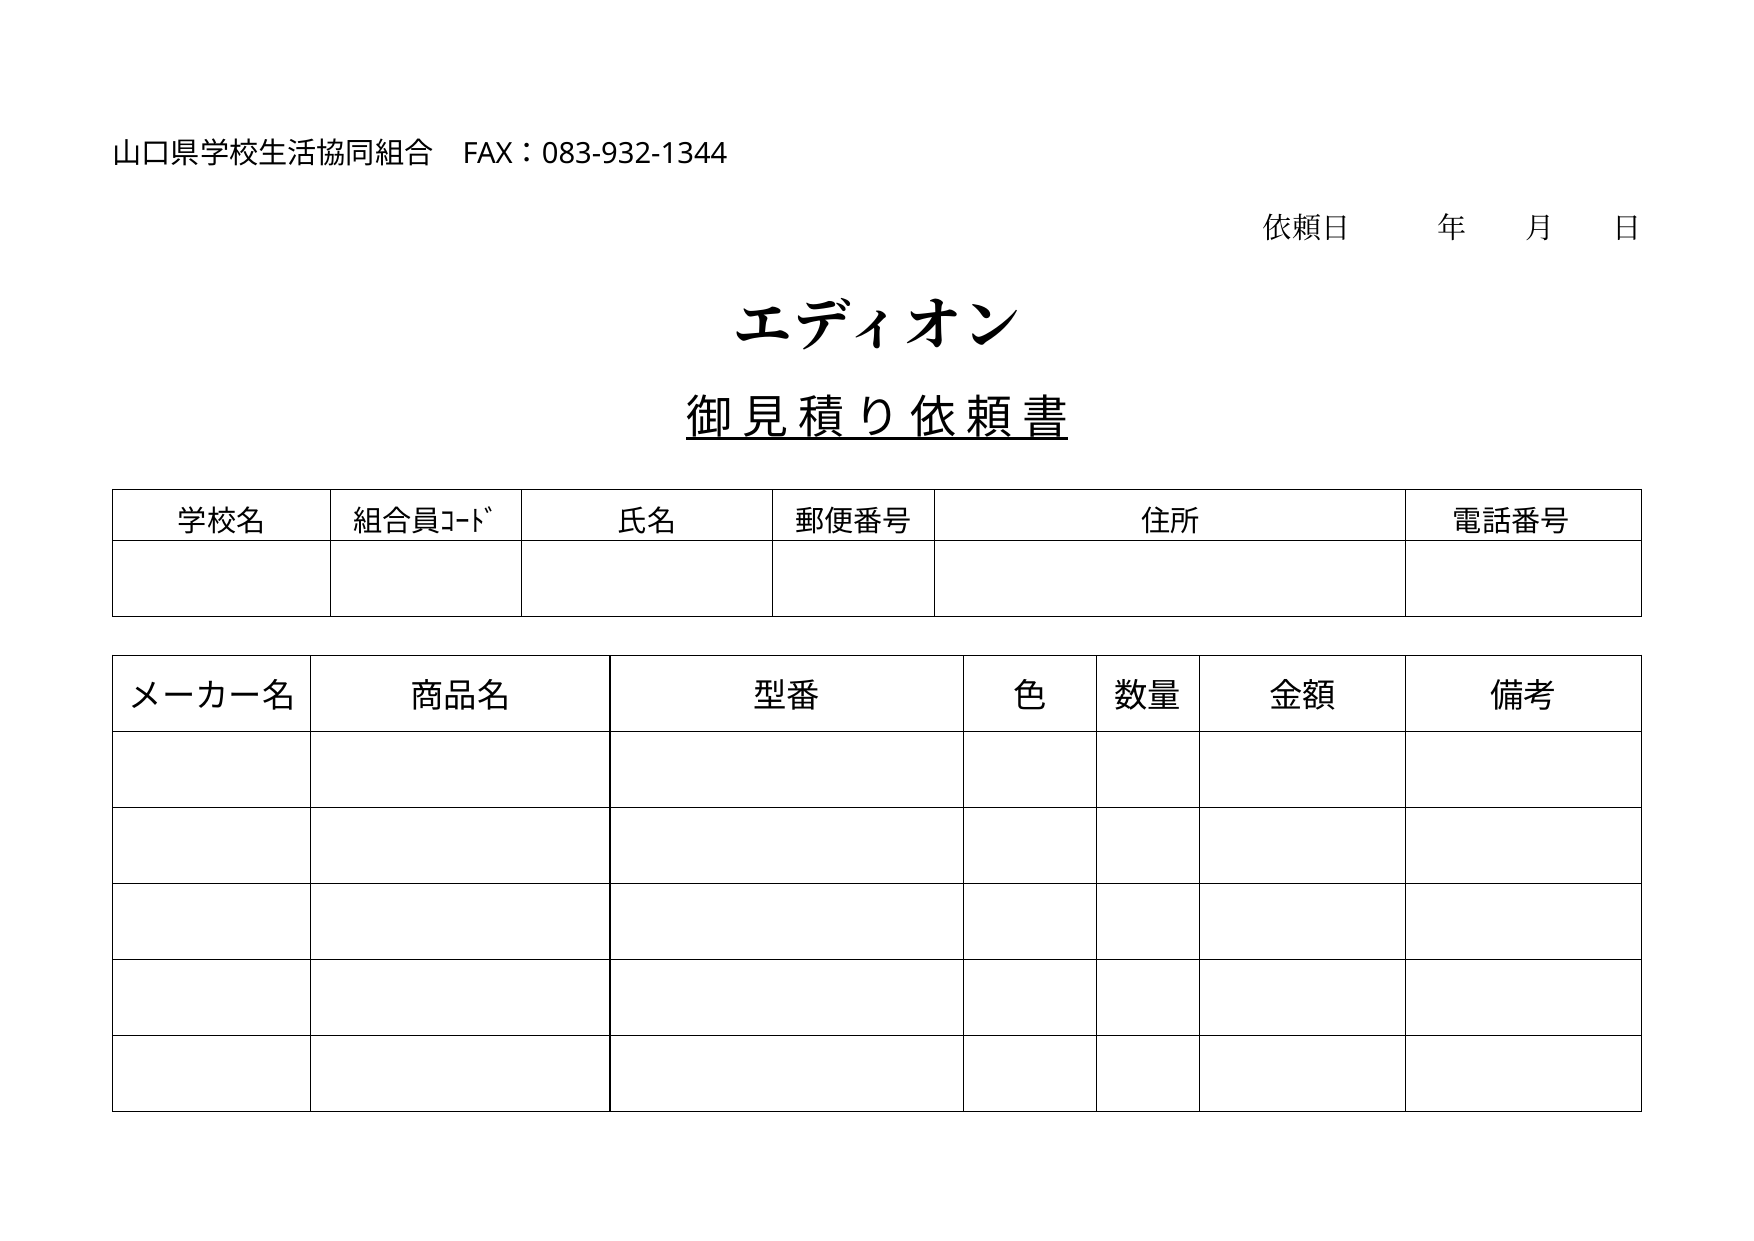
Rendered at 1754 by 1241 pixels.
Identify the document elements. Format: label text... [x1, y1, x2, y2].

table_cell [964, 884, 1096, 959]
table_cell [1200, 732, 1405, 807]
table_cell [964, 960, 1096, 1035]
table_cell [311, 808, 609, 883]
table_cell [964, 732, 1096, 807]
table_cell [964, 808, 1096, 883]
table_cell [611, 1036, 963, 1111]
table_header 色 [964, 656, 1096, 731]
table_cell [1097, 1036, 1199, 1111]
table_cell [311, 732, 609, 807]
table_cell [1097, 960, 1199, 1035]
table_cell [611, 808, 963, 883]
table_cell [113, 808, 310, 883]
table_cell [113, 732, 310, 807]
text 御 見 積 り 依 頼 書 [112, 376, 1642, 451]
table_cell [935, 541, 1405, 616]
table_cell [311, 884, 609, 959]
table_cell [1406, 808, 1641, 883]
table_cell [1097, 884, 1199, 959]
table_cell [113, 884, 310, 959]
table_cell [964, 1036, 1096, 1111]
table_header メーカー名 [113, 656, 310, 731]
table_cell [331, 541, 521, 616]
table_header 郵便番号 [773, 490, 934, 540]
table_header 数量 [1097, 656, 1199, 731]
table_cell [611, 732, 963, 807]
table_cell [1097, 808, 1199, 883]
table_header 金額 [1200, 656, 1405, 731]
table_cell [1406, 541, 1641, 616]
table_cell [113, 960, 310, 1035]
text エディオン [112, 264, 1642, 376]
table_cell [611, 884, 963, 959]
table_cell [611, 960, 963, 1035]
text 依頼日 年 月 日 [112, 189, 1642, 264]
table_cell [113, 1036, 310, 1111]
table_header 住所 [935, 490, 1405, 540]
table_cell [522, 541, 772, 616]
table_cell [1200, 960, 1405, 1035]
table_cell [773, 541, 934, 616]
table_cell [1406, 1036, 1641, 1111]
table_header 氏名 [522, 490, 772, 540]
table_cell [1097, 732, 1199, 807]
table_cell [1406, 732, 1641, 807]
table_header 組合員ｺｰﾄﾞ [331, 490, 521, 540]
table_header 電話番号 [1406, 490, 1641, 540]
table_header 学校名 [113, 490, 330, 540]
text 山口県学校生活協同組合 FAX：083-932-1344 [112, 114, 1642, 189]
table_cell [1406, 960, 1641, 1035]
table_cell [1200, 1036, 1405, 1111]
table_header 型番 [611, 656, 963, 731]
table_cell [311, 1036, 609, 1111]
table_cell [1200, 884, 1405, 959]
table_header 備考 [1406, 656, 1641, 731]
table_cell [1200, 808, 1405, 883]
table_cell [1406, 884, 1641, 959]
table_cell [311, 960, 609, 1035]
table_header 商品名 [311, 656, 609, 731]
table_cell [113, 541, 330, 616]
